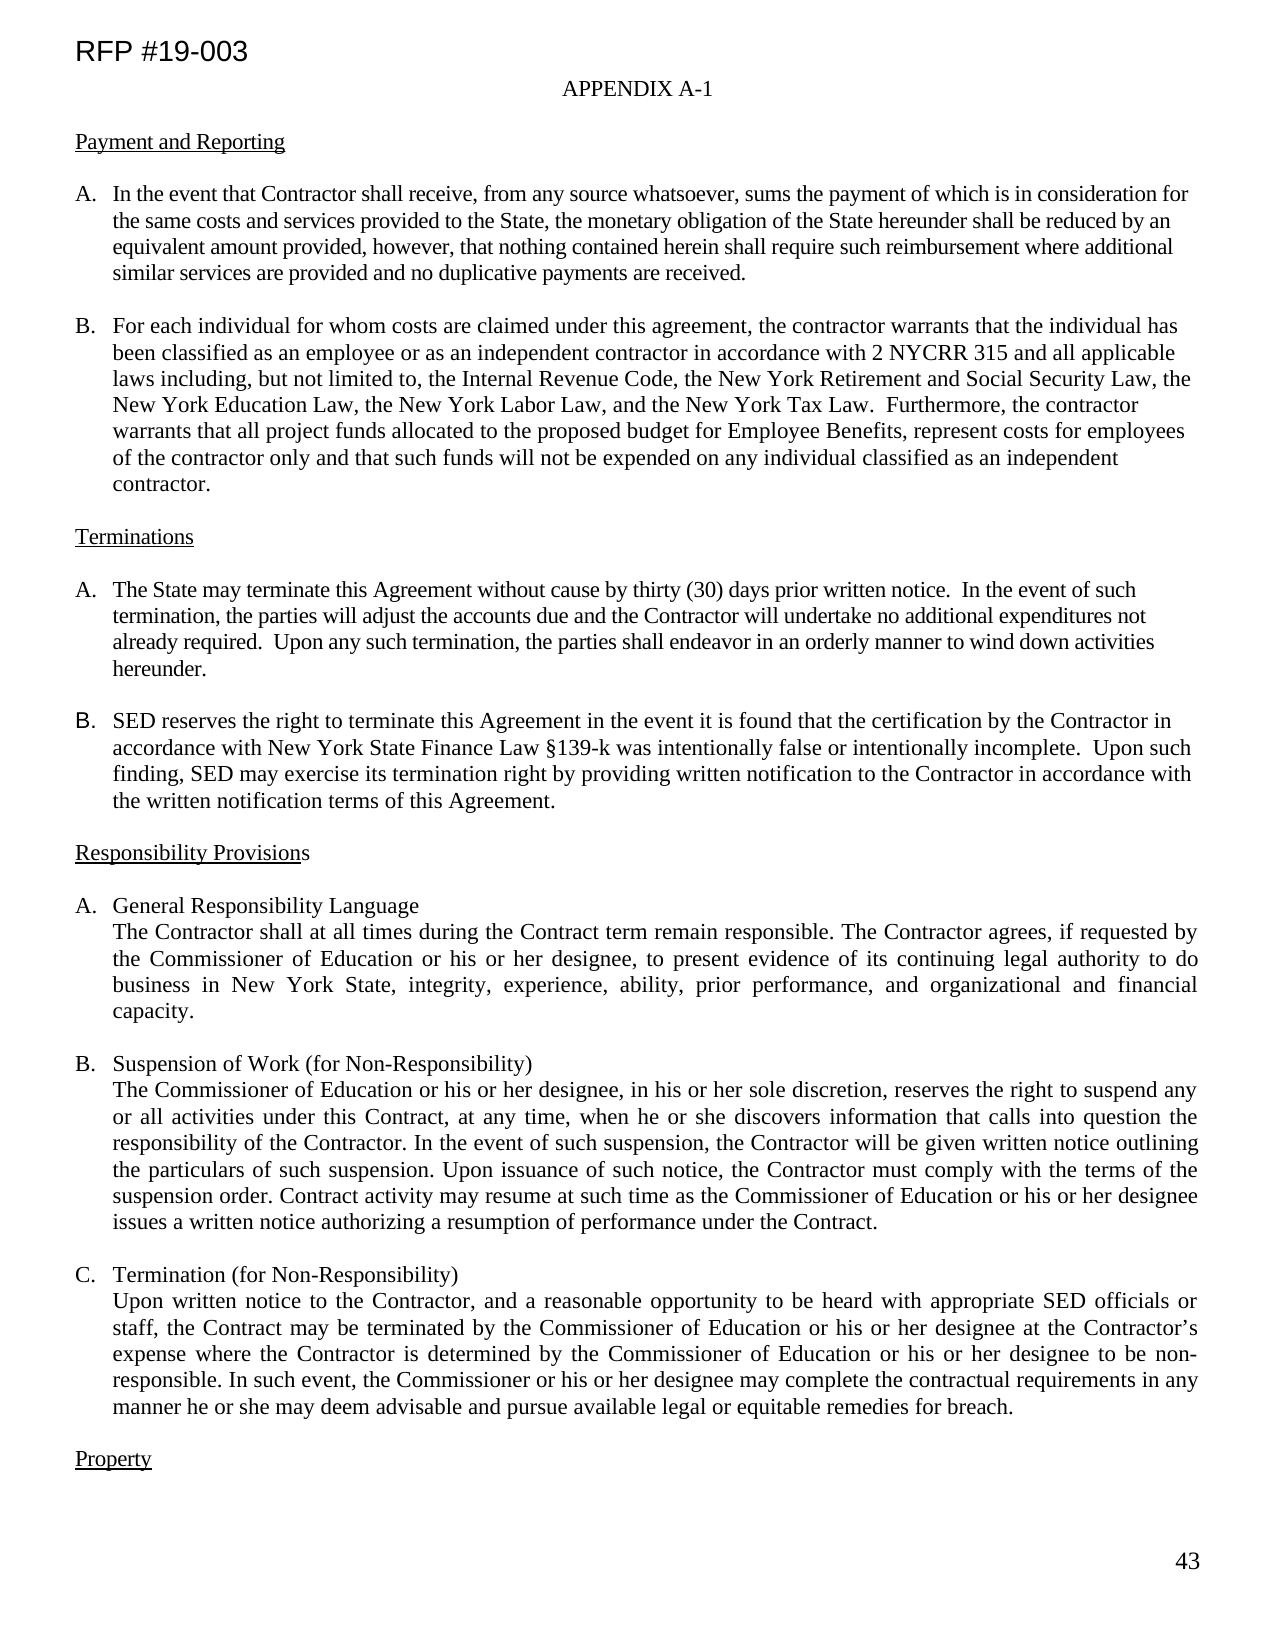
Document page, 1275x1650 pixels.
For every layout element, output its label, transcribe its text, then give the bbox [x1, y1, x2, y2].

list C. Termination (for Non-Responsibility) [75, 1261, 1200, 1287]
list The Contractor shall at all times during the Contract term remain responsible. The Contractor agrees, if requested by the Commissioner of Education or his or her designee, to present evidence of its continuing legal authority to do business in New York State, integrity, experience, ability, prior performance, and organizational and financial capacity. [112, 918, 1200, 1024]
list For each individual for whom costs are claimed under this agreement, the contractor warrants that the individual has been classified as an employee or as an independent contractor in accordance with 2 NYCRR 315 and all applicable laws including, but not limited to, the Internal Revenue Code, the New York Retirement and Social Security Law, the New York Education Law, the New York Labor Law, and the New York Tax Law. Furthermore, the contractor warrants that all project funds allocated to the proposed budget for Employee Benefits, represent costs for employees of the contractor only and that such funds will not be expended on any individual classified as an independent contractor. [75, 312, 1200, 497]
list In the event that Contractor shall receive, from any source whatsoever, sums the payment of which is in consideration for the same costs and services provided to the State, the monetary obligation of the State hereunder shall be reduced by an equivalent amount provided, however, that nothing contained herein shall require such reimbursement where additional similar services are provided and no duplicative payments are received. [75, 180, 1200, 286]
text Property [75, 1446, 1200, 1472]
list Upon written notice to the Contractor, and a reasonable opportunity to be heard with appropriate SED officials or staff, the Contract may be terminated by the Commissioner of Education or his or her designee at the Contractor’s expense where the Contractor is determined by the Commissioner of Education or his or her designee to be non-responsible. In such event, the Commissioner or his or her designee may complete the contractual requirements in any manner he or she may deem advisable and pursue available legal or equitable remedies for breach. [112, 1287, 1200, 1419]
text Terminations [75, 523, 1200, 549]
text Payment and Reporting [75, 128, 1200, 154]
list The Commissioner of Education or his or her designee, in his or her sole discretion, reserves the right to suspend any or all activities under this Contract, at any time, when he or she discovers information that calls into question the responsibility of the Contractor. In the event of such suspension, the Contractor will be given written notice outlining the particulars of such suspension. Upon issuance of such notice, the Contractor must comply with the terms of the suspension order. Contract activity may resume at such time as the Commissioner of Education or his or her designee issues a written notice authorizing a resumption of performance under the Contract. [112, 1077, 1200, 1235]
list A. General Responsibility Language [75, 892, 1200, 918]
text B. SED reserves the right to terminate this Agreement in the event it is found that the certification by the Contractor in accordance with New York State Finance Law §139-k was intentionally false or intentionally incomplete. Upon such finding, SED may exercise its termination right by providing written notification to the Contractor in accordance with the written notification terms of this Agreement. [75, 707, 1200, 813]
list The State may terminate this Agreement without cause by thirty (30) days prior written notice. In the event of such termination, the parties will adjust the accounts due and the Contractor will undertake no additional expenditures not already required. Upon any such termination, the parties shall endeavor in an orderly manner to wind down activities hereunder. [75, 576, 1200, 681]
text Responsibility Provisions [75, 839, 1200, 866]
text APPENDIX A-1 [75, 75, 1200, 101]
list B. Suspension of Work (for Non-Responsibility) [75, 1050, 1200, 1077]
